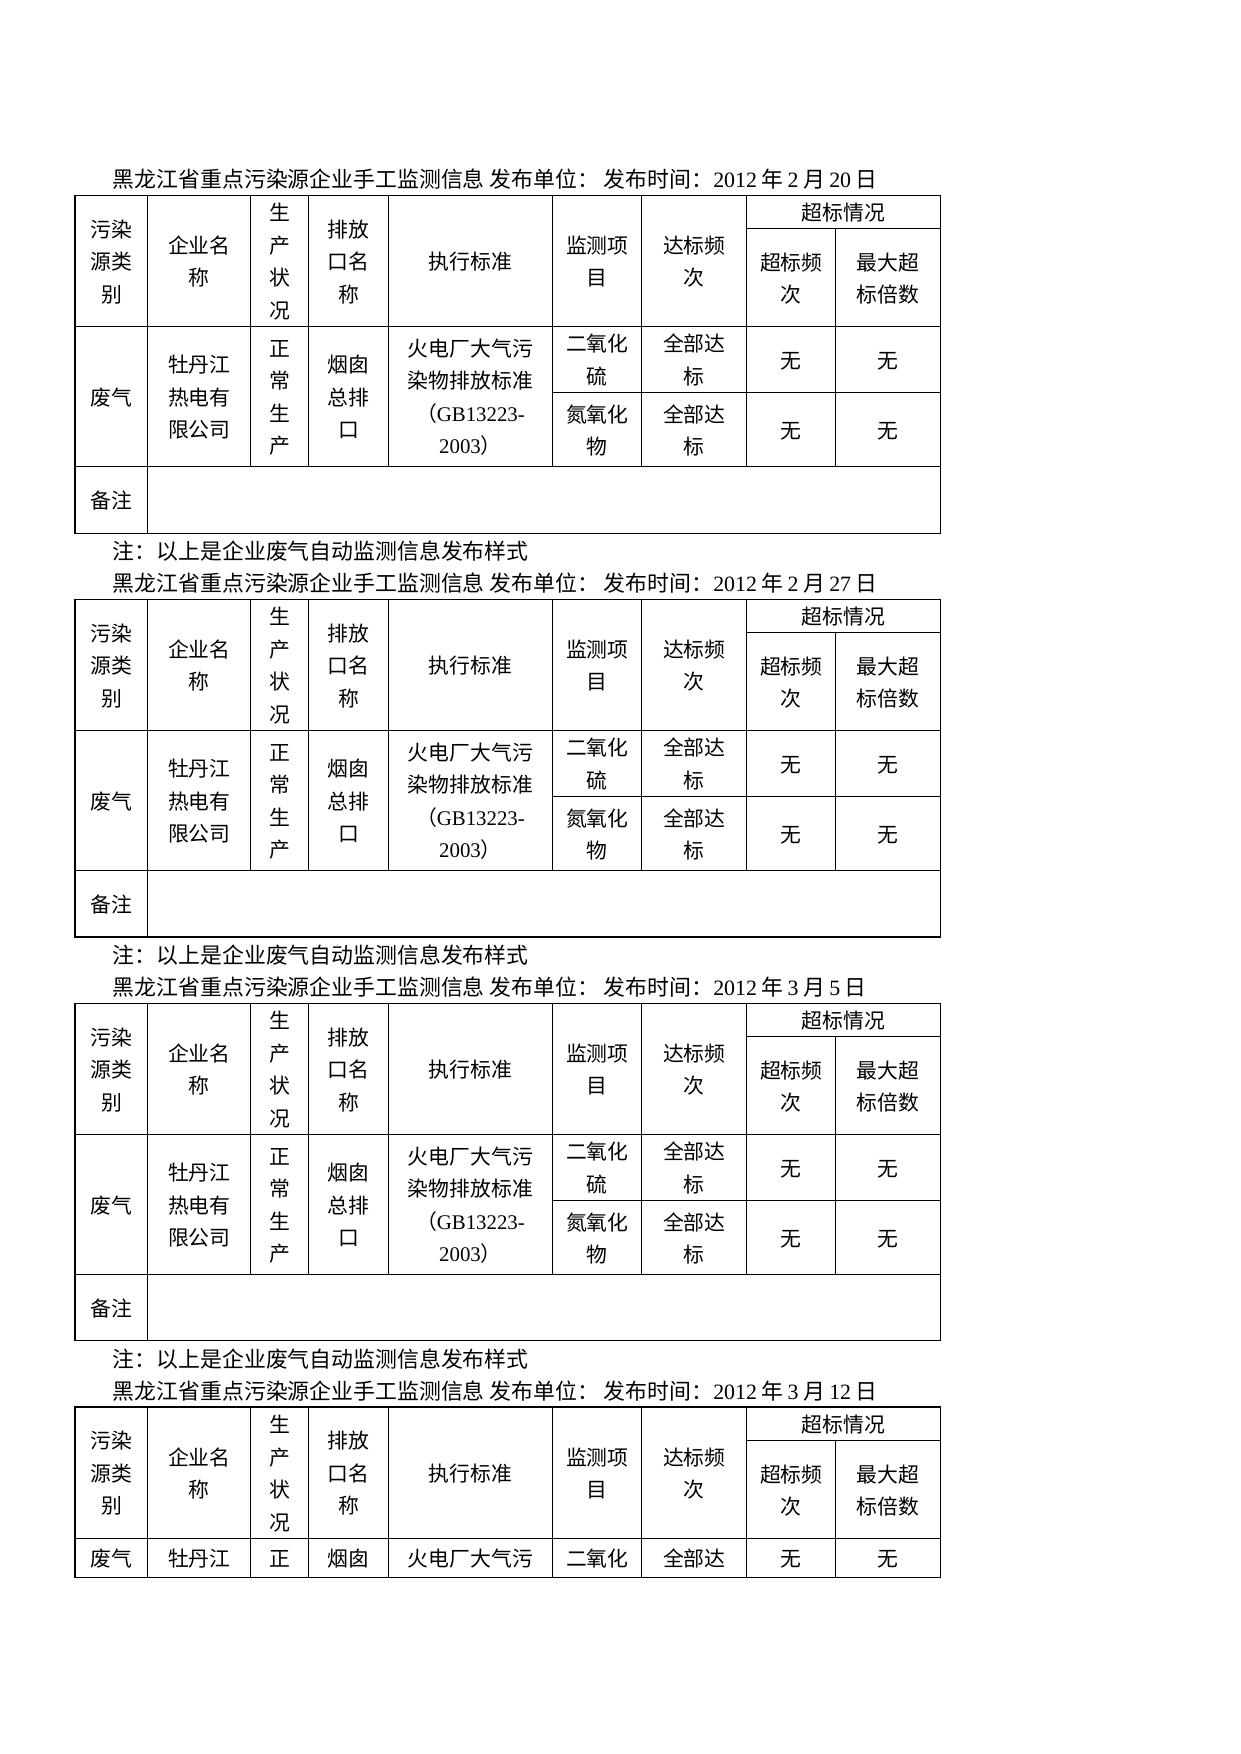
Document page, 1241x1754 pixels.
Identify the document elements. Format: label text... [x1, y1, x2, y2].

table_cell 无 [747, 327, 835, 392]
table_cell 二氧化硫 [553, 1539, 641, 1577]
table_cell 牡丹江热电有限公司 [148, 1539, 250, 1577]
text 黑龙江省重点污染源企业手工监测信息 发布单位： 发布时间：2012年3月12日 [113, 1374, 1106, 1406]
table_cell 无 [747, 797, 835, 870]
table_cell 无 [747, 1135, 835, 1199]
table_header 执行标准 [389, 600, 552, 729]
table_header 达标频次 [642, 1004, 746, 1133]
table_cell [148, 871, 940, 936]
table_cell 全部达标 [642, 1539, 746, 1577]
table_cell 二氧化硫 [553, 327, 641, 392]
table_cell 正常生产 [251, 327, 308, 466]
table_header 执行标准 [389, 1004, 552, 1133]
table_cell 烟囱总排口 [309, 1135, 388, 1274]
table_cell 烟囱总排口 [309, 731, 388, 870]
table_cell 无 [836, 327, 940, 392]
table_cell 全部达标 [642, 797, 746, 870]
table_header 超标情况 [747, 600, 940, 632]
table_header 监测项目 [553, 196, 641, 326]
table_header 排放口名称 [309, 1004, 388, 1133]
table_cell 无 [747, 731, 835, 796]
table_cell 超标频次 [747, 633, 835, 729]
table_cell [148, 467, 940, 532]
table_cell 无 [747, 1539, 835, 1577]
table_cell 牡丹江热电有限公司 [148, 327, 250, 466]
table_header 生产状况 [251, 1004, 308, 1133]
table_cell 氮氧化物 [553, 393, 641, 466]
table_header 超标情况 [747, 1408, 940, 1440]
table_header 监测项目 [553, 1004, 641, 1133]
table_header 排放口名称 [309, 600, 388, 729]
table_cell 超标频次 [747, 1441, 835, 1537]
table_cell 无 [836, 731, 940, 796]
text 注：以上是企业废气自动监测信息发布样式 [113, 533, 1106, 566]
text 黑龙江省重点污染源企业手工监测信息 发布单位： 发布时间：2012年3月5日 [113, 970, 1106, 1002]
table_cell 牡丹江热电有限公司 [148, 1135, 250, 1274]
table_header 企业名称 [148, 600, 250, 729]
table_cell 火电厂大气污染物排放标准（GB13223-2003） [389, 731, 552, 870]
table_cell 无 [836, 1539, 940, 1577]
table_header 污染源类别 [76, 196, 147, 326]
text 黑龙江省重点污染源企业手工监测信息 发布单位： 发布时间：2012年2月20日 [113, 162, 1106, 194]
table_header 生产状况 [251, 196, 308, 326]
table_cell 二氧化硫 [553, 731, 641, 796]
text 黑龙江省重点污染源企业手工监测信息 发布单位： 发布时间：2012年2月27日 [113, 566, 1106, 598]
table_cell 全部达标 [642, 1201, 746, 1274]
table_header 污染源类别 [76, 600, 147, 729]
table_header 监测项目 [553, 600, 641, 729]
table_header 监测项目 [553, 1408, 641, 1537]
table_cell 最大超标倍数 [836, 633, 940, 729]
table_header 超标情况 [747, 196, 940, 228]
table_header 排放口名称 [309, 196, 388, 326]
text 注：以上是企业废气自动监测信息发布样式 [113, 1341, 1106, 1374]
table_cell 无 [747, 1201, 835, 1274]
table_cell 无 [747, 393, 835, 466]
table_cell 火电厂大气污染物排放标准（GB13223-2003） [389, 1135, 552, 1274]
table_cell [389, 1539, 552, 1577]
table_cell 牡丹江热电有限公司 [148, 731, 250, 870]
table_header 污染源类别 [76, 1408, 147, 1537]
table_cell 全部达标 [642, 731, 746, 796]
table_cell 废气 [76, 1539, 147, 1577]
table_header 达标频次 [642, 600, 746, 729]
text 注：以上是企业废气自动监测信息发布样式 [113, 937, 1106, 970]
table_cell 废气 [76, 1135, 147, 1274]
table_cell 正常生产 [251, 1135, 308, 1274]
table_cell 无 [836, 797, 940, 870]
table_cell 备注 [76, 467, 147, 532]
table_cell 火电厂大气污染物排放标准（GB13223-2003） [389, 327, 552, 466]
table_cell 废气 [76, 731, 147, 870]
table_cell 正常生产 [251, 731, 308, 870]
table_cell 备注 [76, 1275, 147, 1340]
table_header 企业名称 [148, 196, 250, 326]
table_header 企业名称 [148, 1004, 250, 1133]
table_header 达标频次 [642, 1408, 746, 1537]
table_header 执行标准 [389, 1408, 552, 1537]
table_header 生产状况 [251, 1408, 308, 1537]
table_cell 二氧化硫 [553, 1135, 641, 1199]
table_cell 最大超标倍数 [836, 229, 940, 326]
table_cell 无 [836, 393, 940, 466]
table_header 企业名称 [148, 1408, 250, 1537]
table_header 超标情况 [747, 1004, 940, 1036]
table_cell 废气 [76, 327, 147, 466]
table_header 执行标准 [389, 196, 552, 326]
table_cell 全部达标 [642, 327, 746, 392]
table_cell 最大超标倍数 [836, 1441, 940, 1537]
table_header 排放口名称 [309, 1408, 388, 1537]
table_cell 全部达标 [642, 1135, 746, 1199]
table_header 生产状况 [251, 600, 308, 729]
table_cell 氮氧化物 [553, 797, 641, 870]
table_cell 超标频次 [747, 229, 835, 326]
table_cell 正常生产 [251, 1539, 308, 1577]
table_cell 无 [836, 1135, 940, 1199]
table_header 达标频次 [642, 196, 746, 326]
table_cell 烟囱总排口 [309, 1539, 388, 1577]
table_cell 最大超标倍数 [836, 1037, 940, 1133]
table_header 污染源类别 [76, 1004, 147, 1133]
table_cell 氮氧化物 [553, 1201, 641, 1274]
table_cell 无 [836, 1201, 940, 1274]
table_cell 超标频次 [747, 1037, 835, 1133]
table_cell 烟囱总排口 [309, 327, 388, 466]
table_cell 全部达标 [642, 393, 746, 466]
table_cell [148, 1275, 940, 1340]
table_cell 备注 [76, 871, 147, 936]
